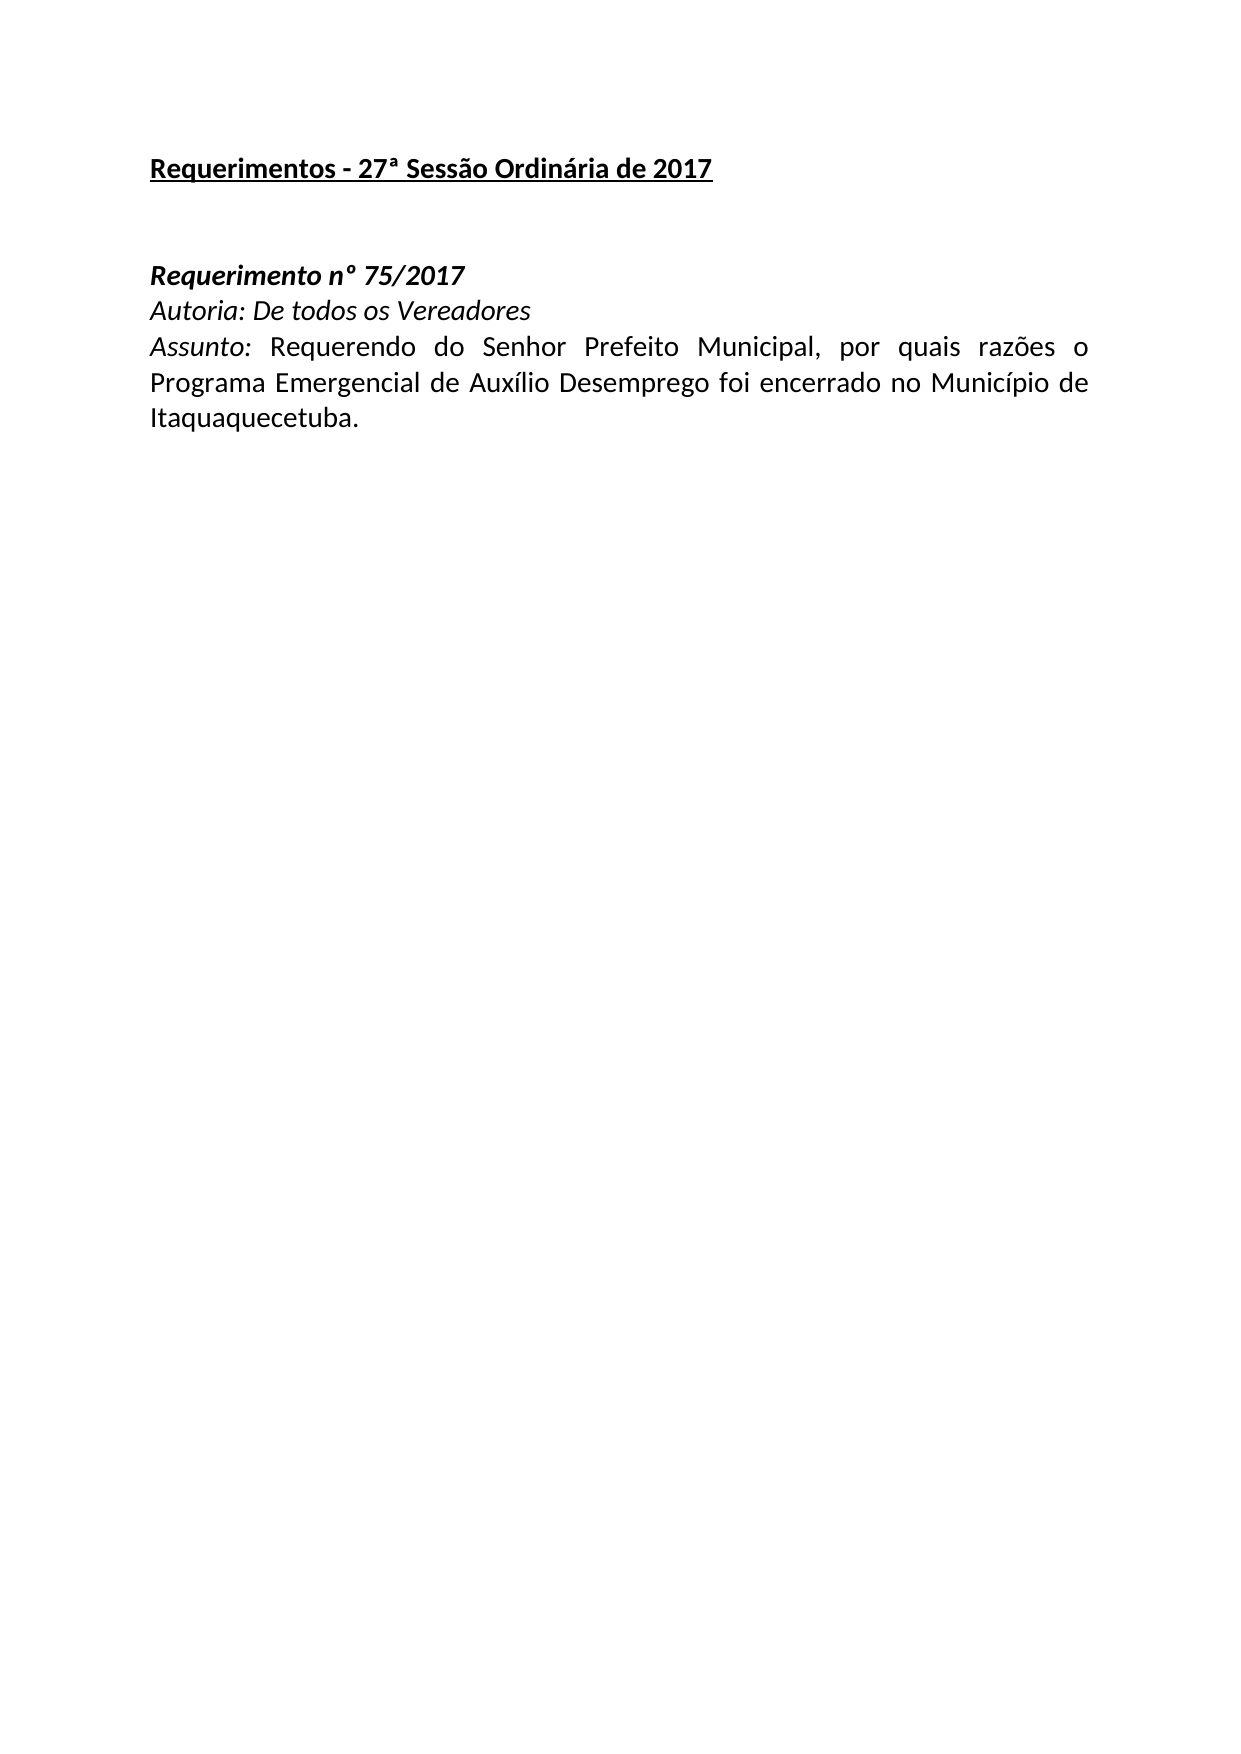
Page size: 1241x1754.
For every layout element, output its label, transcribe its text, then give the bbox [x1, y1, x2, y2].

text Requerimento nº 75/2017 [150, 257, 1090, 292]
text Requerimentos - 27ª Sessão Ordinária de 2017 [150, 150, 1090, 186]
text Assunto: Requerendo do Senhor Prefeito Municipal, por quais razões o Programa Emergencial de Auxílio Desemprego foi encerrado no Município de Itaquaquecetuba. [150, 328, 1090, 435]
text Autoria: De todos os Vereadores [150, 292, 1090, 328]
